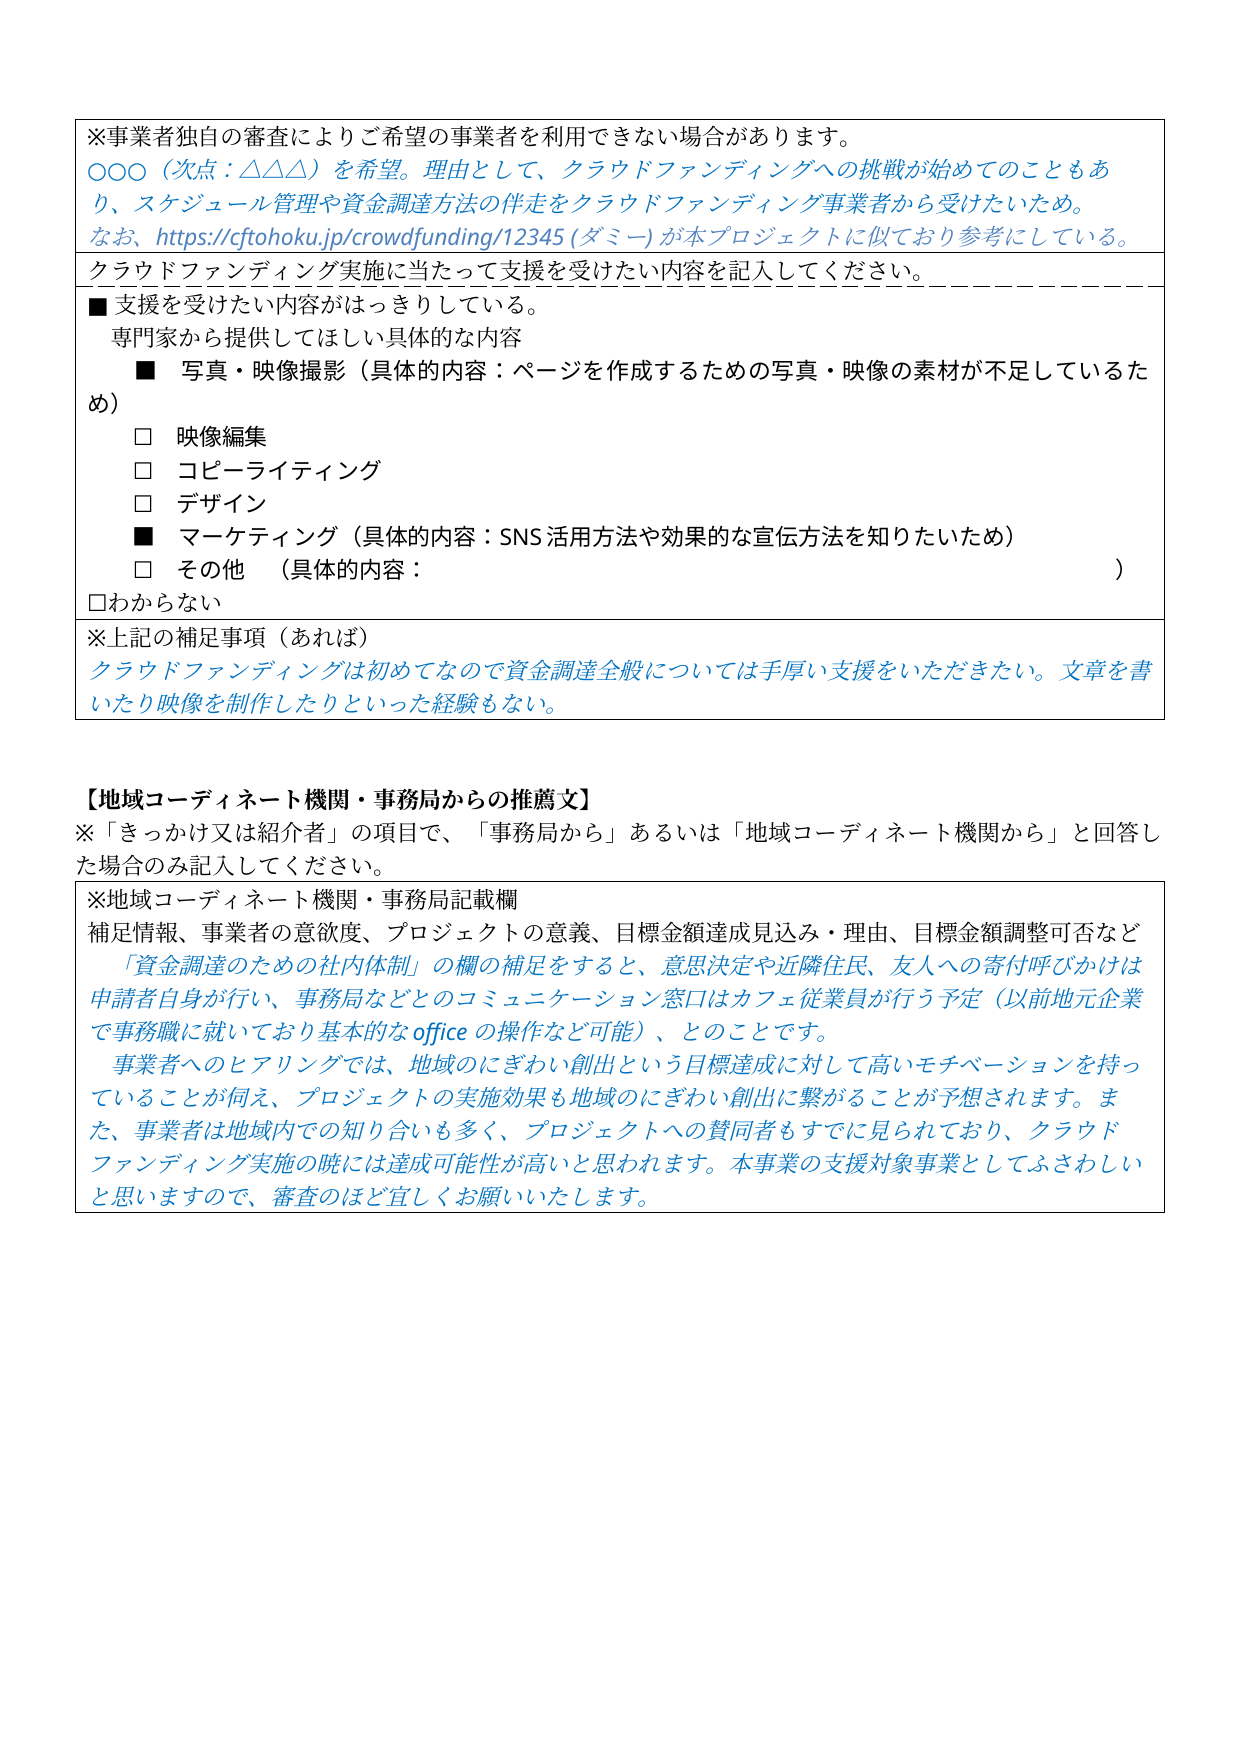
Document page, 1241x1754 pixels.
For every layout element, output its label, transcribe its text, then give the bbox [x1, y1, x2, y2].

table_cell ■ 支援を受けたい内容がはっきりしている。 専門家から提供してほしい具体的な内容 ■ 写真・映像撮影（具体的内容：ページを作成するための写真・映像の素材が不足しているため） ☐ 映像編集 ☐ コピーライティング ☐ デザイン ■ マーケティング（具体的内容：SNS活用方法や効果的な宣伝方法を知りたいため） ☐ その他 （具体的内容： ） ☐わからない [76, 286, 1164, 619]
table_header ※地域コーディネート機関・事務局記載欄 補足情報、事業者の意欲度、プロジェクトの意義、目標金額達成見込み・理由、目標金額調整可否など 「資金調達のための社内体制」の欄の補足をすると、意思決定や近隣住民、友人への寄付呼びかけは申請者自身が行い、事務局などとのコミュニケーション窓口はカフェ従業員が行う予定（以前地元企業で事務職に就いており基本的なofficeの操作など可能）、とのことです。 事業者へのヒアリングでは、地域のにぎわい創出という目標達成に対して高いモチベーションを持っていることが伺え、プロジェクトの実施効果も地域のにぎわい創出に繋がることが予想されます。また、事業者は地域内での知り合いも多く、プロジェクトへの賛同者もすでに見られており、クラウドファンディング実施の暁には達成可能性が高いと思われます。本事業の支援対象事業としてふさわしいと思いますので、審査のほど宜しくお願いいたします。 [76, 882, 1164, 1212]
table_cell ※上記の補足事項（あれば） クラウドファンディングは初めてなので資金調達全般については手厚い支援をいただきたい。文章を書いたり映像を制作したりといった経験もない。 [76, 620, 1164, 719]
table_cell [76, 120, 1164, 252]
text 【地域コーディネート機関・事務局からの推薦文】 [75, 782, 1165, 815]
table_cell クラウドファンディング実施に当たって支援を受けたい内容を記入してください。 [76, 253, 1164, 286]
text ※「きっかけ又は紹介者」の項目で、「事務局から」あるいは「地域コーディネート機関から」と回答した場合のみ記入してください。 [75, 815, 1165, 881]
